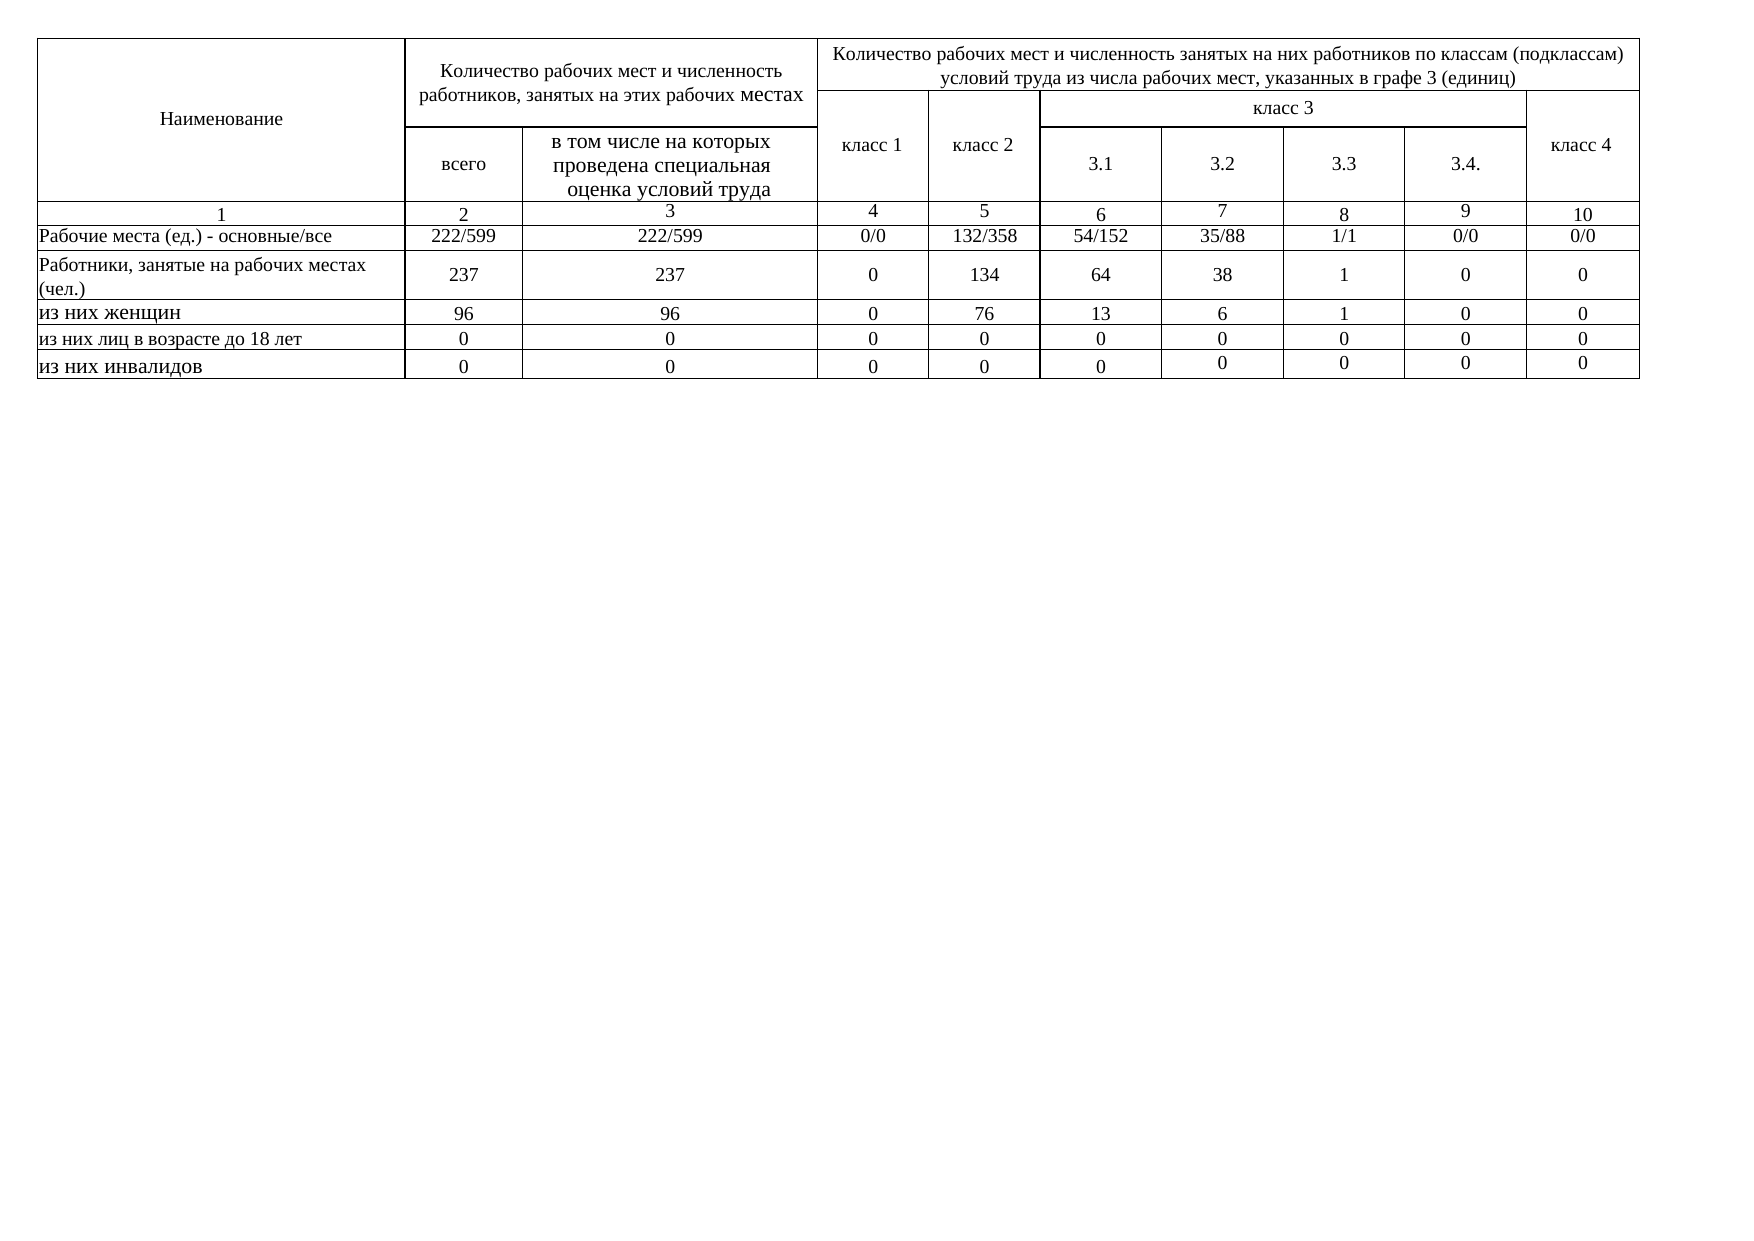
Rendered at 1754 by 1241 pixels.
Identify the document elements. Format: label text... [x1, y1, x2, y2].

table_cell 0 [1162, 350, 1283, 377]
table_cell 3.4. [1405, 128, 1526, 201]
table_cell 0 [406, 350, 522, 377]
table_cell 6 [1041, 202, 1161, 225]
table_cell из них женщин [38, 300, 404, 324]
table_cell 5 [929, 202, 1039, 225]
table_cell Рабочие места (ед.) - основные/все [38, 226, 404, 250]
table_cell 0 [818, 300, 928, 324]
table_cell из них инвалидов [38, 350, 404, 377]
table_cell 0 [1527, 350, 1639, 377]
table_cell 9 [1405, 202, 1526, 225]
table_cell 0/0 [818, 226, 928, 250]
table_cell 0 [818, 350, 928, 377]
table_cell 13 [1041, 300, 1161, 324]
table_cell 2 [406, 202, 522, 225]
table_cell класс 4 [1527, 91, 1639, 201]
table_cell 0/0 [1527, 226, 1639, 250]
table_cell 0 [1527, 300, 1639, 324]
table_cell 4 [818, 202, 928, 225]
table_cell 0 [818, 251, 928, 299]
table_cell 1 [38, 202, 404, 225]
table_cell Работники, занятые на рабочих местах (чел.) [38, 251, 404, 299]
table_cell 1/1 [1284, 226, 1404, 250]
table_cell 1 [1284, 251, 1404, 299]
table_cell всего [406, 128, 522, 201]
table_cell из них лиц в возрасте до 18 лет [38, 325, 404, 349]
table_cell 0 [1527, 251, 1639, 299]
table_cell 7 [1162, 202, 1283, 225]
table_cell 0/0 [1405, 226, 1526, 250]
table_cell 0 [1405, 251, 1526, 299]
table_cell 0 [1405, 325, 1526, 349]
table_cell 134 [929, 251, 1039, 299]
table_cell класс 3 [1041, 91, 1526, 126]
table_cell 3 [523, 202, 817, 225]
table_cell класс 2 [929, 91, 1039, 201]
table_cell 64 [1041, 251, 1161, 299]
table_header Наименование [38, 39, 404, 201]
table_cell 8 [1284, 202, 1404, 225]
table_header Количество рабочих мест и численность занятых на них работников по классам (подклассам) условий труда из числа рабочих мест, указанных в графе 3 (единиц) [818, 39, 1639, 89]
table_cell 0 [818, 325, 928, 349]
table_cell 0 [523, 325, 817, 349]
table_cell 35/88 [1162, 226, 1283, 250]
table_cell 76 [929, 300, 1039, 324]
table_cell 222/599 [523, 226, 817, 250]
table_cell 0 [1041, 350, 1161, 377]
table_cell 0 [1527, 325, 1639, 349]
table_cell 96 [523, 300, 817, 324]
table_header Количество рабочих мест и численность работников, занятых на этих рабочих местах [406, 39, 817, 126]
table_cell 38 [1162, 251, 1283, 299]
table_cell 0 [1284, 350, 1404, 377]
table_cell 222/599 [406, 226, 522, 250]
table_cell 6 [1162, 300, 1283, 324]
table_cell в том числе на которых проведена специальная оценка условий труда [523, 128, 817, 201]
table_cell 0 [929, 350, 1039, 377]
table_cell 0 [929, 325, 1039, 349]
table_cell 0 [1405, 350, 1526, 377]
table_cell 0 [1405, 300, 1526, 324]
table_cell 3.3 [1284, 128, 1404, 201]
table_cell 1 [1284, 300, 1404, 324]
table_cell 3.2 [1162, 128, 1283, 201]
table_cell 54/152 [1041, 226, 1161, 250]
table_cell класс 1 [818, 91, 928, 201]
table_cell 0 [1284, 325, 1404, 349]
table_cell 237 [406, 251, 522, 299]
table_cell 132/358 [929, 226, 1039, 250]
table_cell 0 [406, 325, 522, 349]
table_cell 0 [523, 350, 817, 377]
table_cell 0 [1041, 325, 1161, 349]
table_cell 10 [1527, 202, 1639, 225]
table_cell 237 [523, 251, 817, 299]
table_cell 3.1 [1041, 128, 1161, 201]
table_cell 96 [406, 300, 522, 324]
table_cell 0 [1162, 325, 1283, 349]
